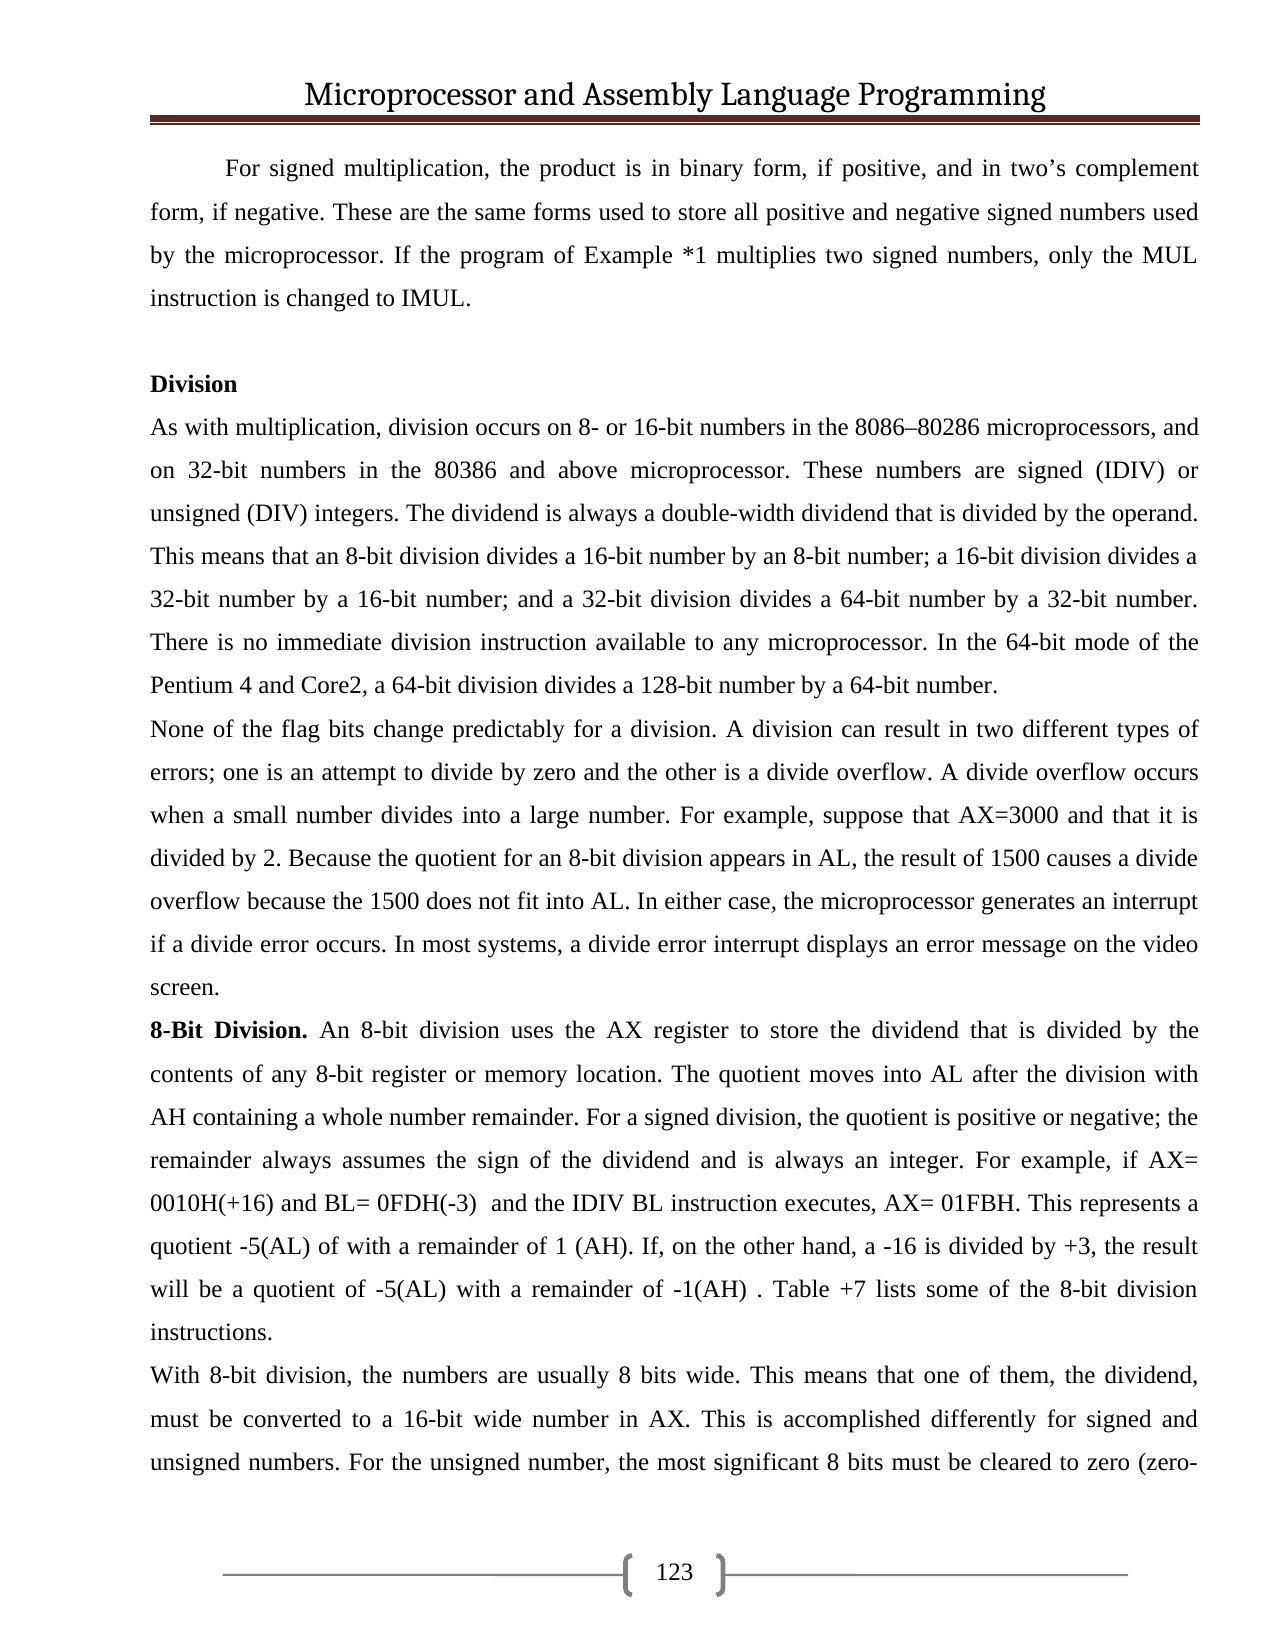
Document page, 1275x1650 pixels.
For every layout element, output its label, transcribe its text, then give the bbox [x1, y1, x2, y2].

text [150, 1361, 1200, 1476]
text As with multiplication, division occurs on 8- or 16-bit numbers in the 8086–80286 microprocessors, and on 32-bit numbers in the 80386 and above microprocessor. These numbers are signed (IDIV) or unsigned (DIV) integers. The dividend is always a double-width dividend that is divided by the operand. This means that an 8-bit division divides a 16-bit number by an 8-bit number; a 16-bit division divides a 32-bit number by a 16-bit number; and a 32-bit division divides a 64-bit number by a 32-bit number. There is no immediate division instruction available to any microprocessor. In the 64-bit mode of the Pentium 4 and Core2, a 64-bit division divides a 128-bit number by a 64-bit number. [150, 412, 1200, 699]
text None of the flag bits change predictably for a division. A division can result in two different types of errors; one is an attempt to divide by zero and the other is a divide overflow. A divide overflow occurs when a small number divides into a large number. For example, suppose that AX=3000 and that it is divided by 2. Because the quotient for an 8-bit division appears in AL, the result of 1500 causes a divide overflow because the 1500 does not fit into AL. In either case, the microprocessor generates an interrupt if a divide error occurs. In most systems, a divide error interrupt displays an error message on the video screen. [150, 714, 1200, 1001]
text For signed multiplication, the product is in binary form, if positive, and in two’s complement form, if negative. These are the same forms used to store all positive and negative signed numbers used by the microprocessor. If the program of Example *1 multiplies two signed numbers, only the MUL instruction is changed to IMUL. [150, 153, 1200, 312]
text 8-Bit Division. An 8-bit division uses the AX register to store the dividend that is divided by the contents of any 8-bit register or memory location. The quotient moves into AL after the division with AH containing a whole number remainder. For a signed division, the quotient is positive or negative; the remainder always assumes the sign of the dividend and is always an integer. For example, if AX= 0010H(+16) and BL= 0FDH(-3) and the IDIV BL instruction executes, AX= 01FBH. This represents a quotient -5(AL) of with a remainder of 1 (AH). If, on the other hand, a -16 is divided by +3, the result will be a quotient of -5(AL) with a remainder of -1(AH) . Table +7 lists some of the 8-bit division instructions. [150, 1016, 1200, 1346]
text Division [150, 369, 1200, 397]
